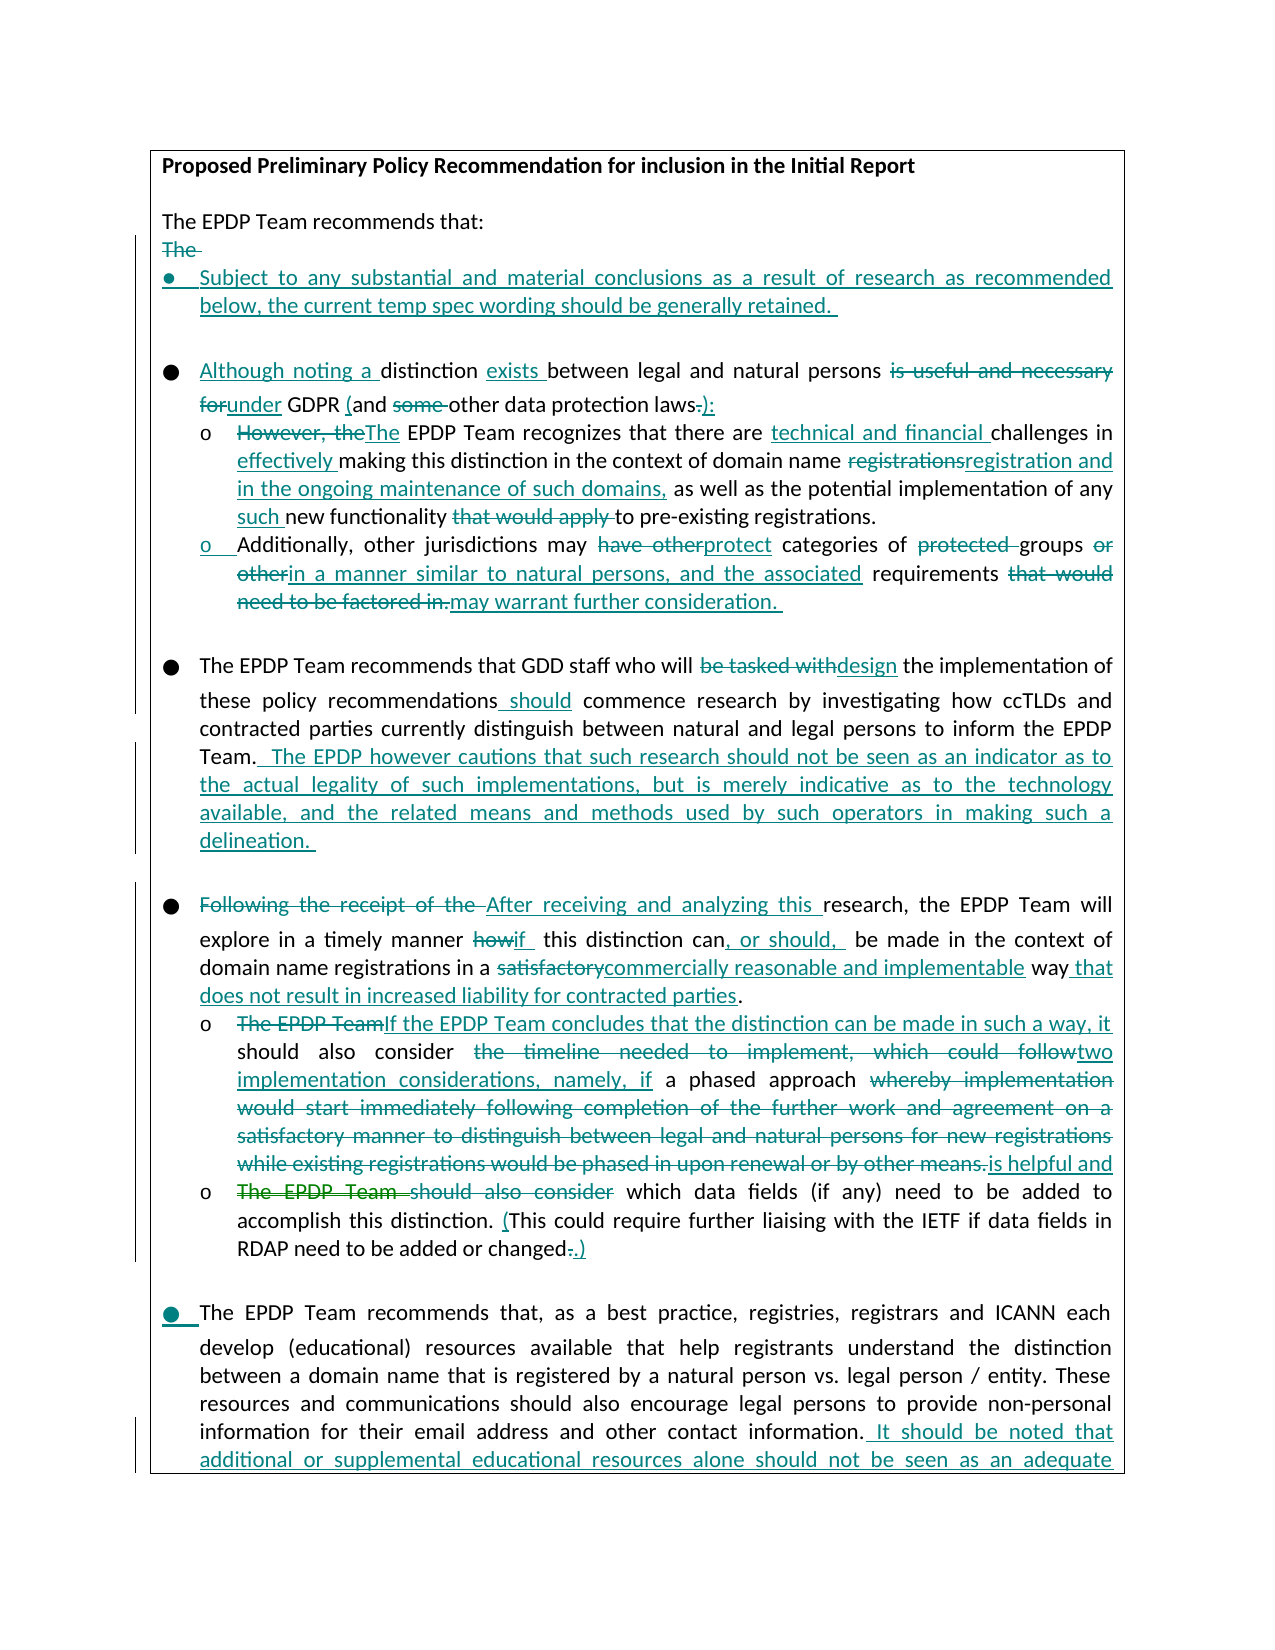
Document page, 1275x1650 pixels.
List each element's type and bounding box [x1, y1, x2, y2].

table_cell [151, 151, 1124, 1473]
